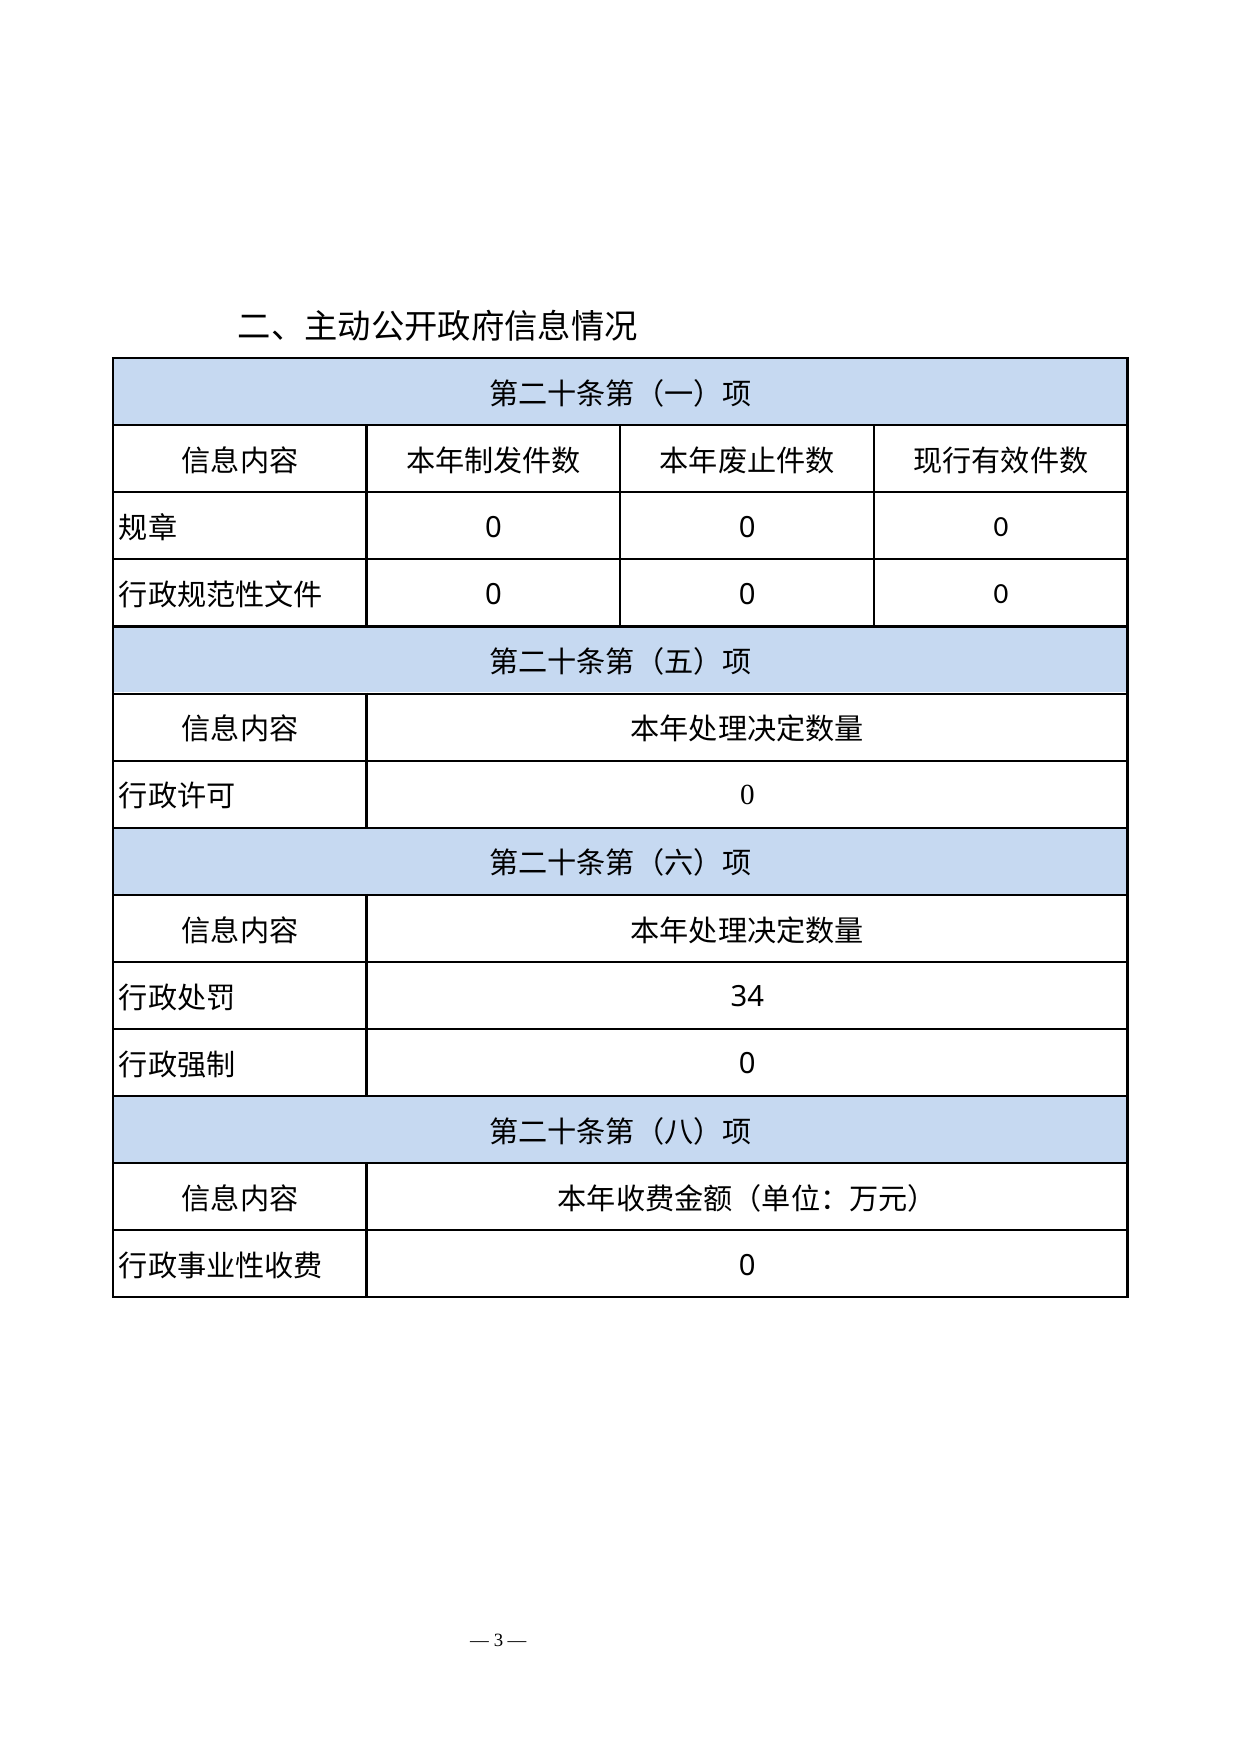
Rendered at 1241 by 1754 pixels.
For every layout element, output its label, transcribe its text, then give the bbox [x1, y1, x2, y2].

table_cell 第二十条第（五）项 [114, 628, 1126, 692]
table_cell 第二十条第（六）项 [114, 829, 1126, 894]
table_cell 本年废止件数 [621, 426, 873, 491]
table_cell 现行有效件数 [875, 426, 1126, 491]
table_cell 本年收费金额（单位：万元） [368, 1164, 1126, 1229]
table_cell 信息内容 [114, 896, 365, 961]
table_cell 本年制发件数 [368, 426, 619, 491]
table_cell 行政许可 [114, 762, 365, 827]
table_cell 0 [875, 560, 1126, 625]
table_cell 0 [368, 493, 619, 558]
table_cell 信息内容 [114, 426, 365, 491]
table_cell 0 [368, 1030, 1126, 1095]
table_cell 0 [621, 560, 873, 625]
table_cell 0 [875, 493, 1126, 558]
table_cell 行政处罚 [114, 963, 365, 1028]
table_cell 0 [368, 762, 1126, 827]
table_cell 0 [621, 493, 873, 558]
table_cell 信息内容 [114, 1164, 365, 1229]
table_cell 0 [368, 560, 619, 625]
table_cell 行政规范性文件 [114, 560, 365, 625]
table_cell 34 [368, 963, 1126, 1028]
table_cell 规章 [114, 493, 365, 558]
table_cell 0 [368, 1231, 1126, 1296]
text 二、主动公开政府信息情况 [187, 292, 1053, 357]
table_cell 信息内容 [114, 695, 365, 759]
table_header 第二十条第（一）项 [114, 359, 1126, 424]
table_cell 本年处理决定数量 [368, 896, 1126, 961]
table_cell 本年处理决定数量 [368, 695, 1126, 759]
table_cell 行政强制 [114, 1030, 365, 1095]
table_cell 行政事业性收费 [114, 1231, 365, 1296]
table_cell 第二十条第（八）项 [114, 1097, 1126, 1162]
